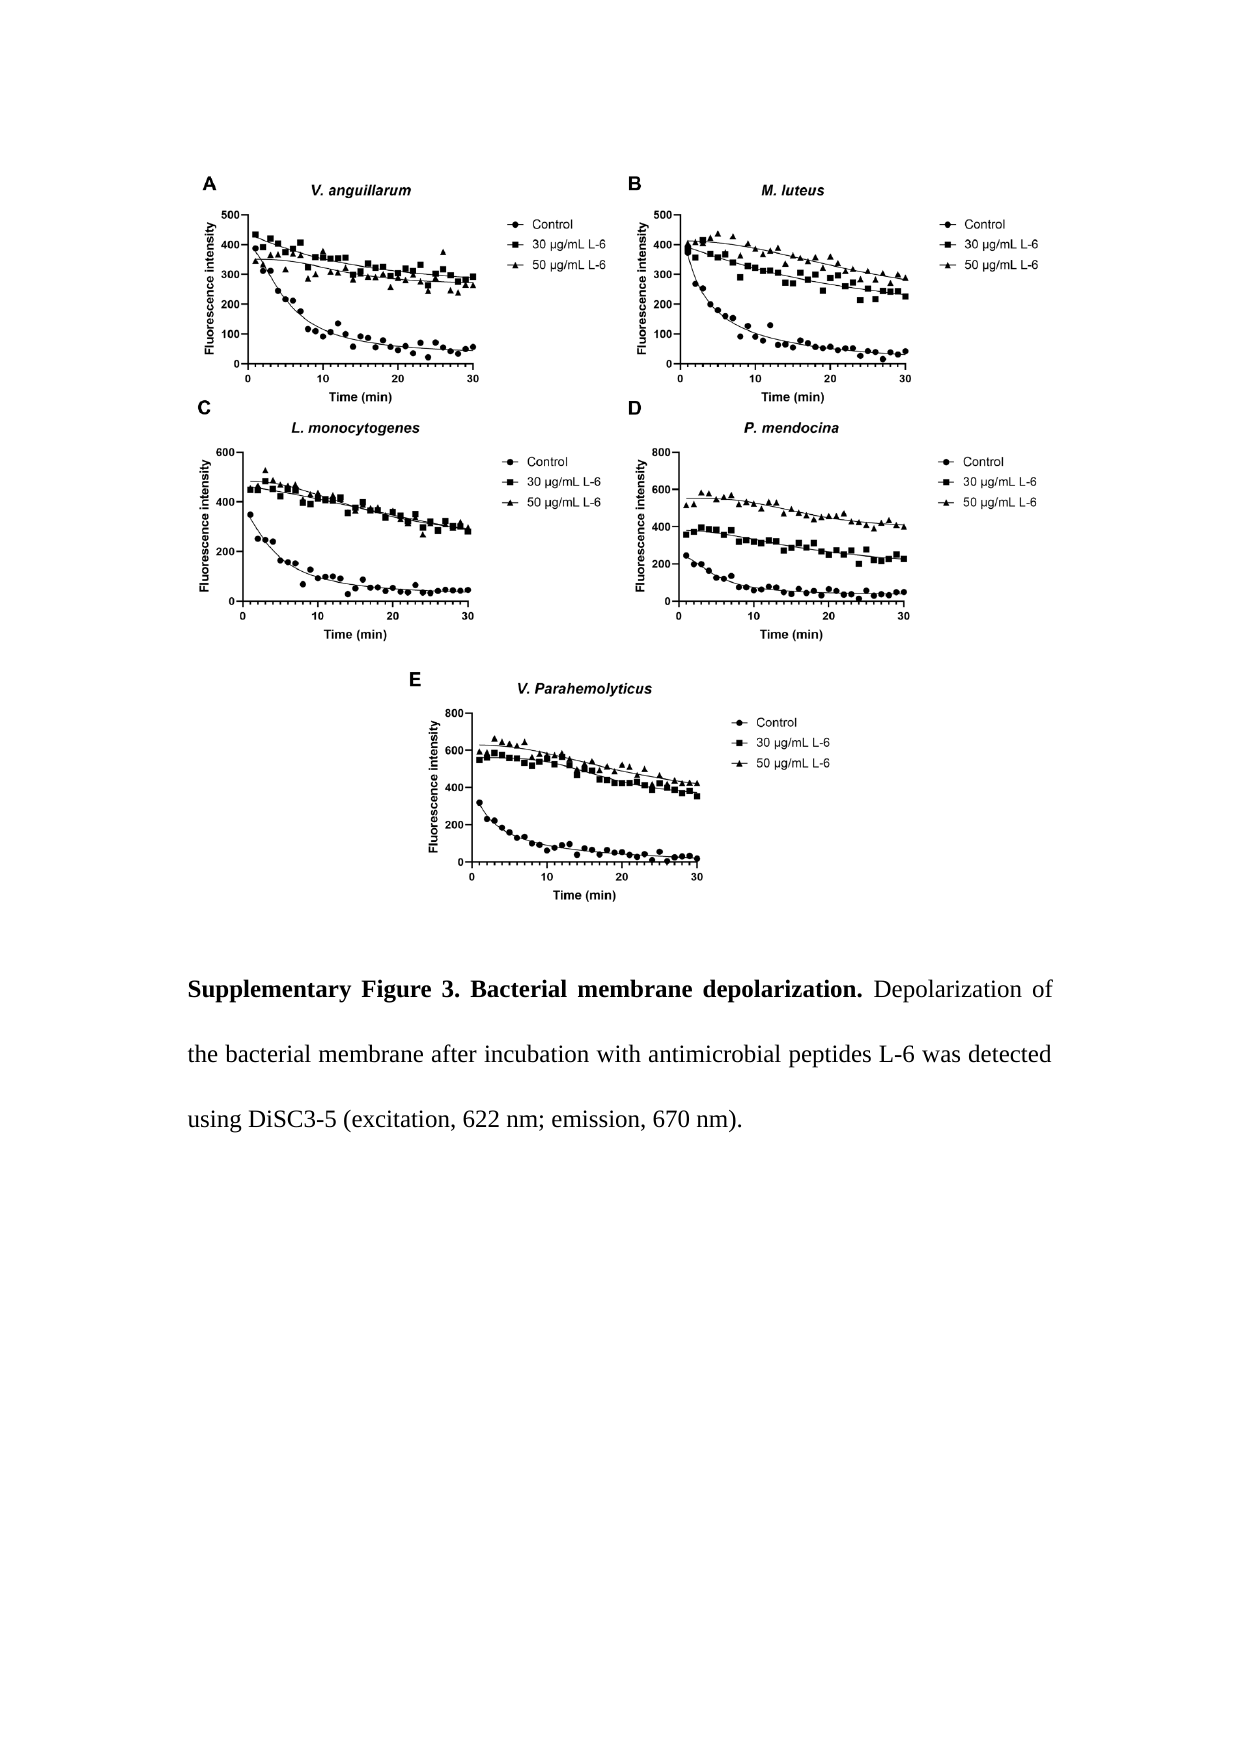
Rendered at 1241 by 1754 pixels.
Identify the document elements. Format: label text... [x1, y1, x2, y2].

picture [187, 162, 1053, 910]
text Supplementary Figure 3. Bacterial membrane depolarization. Depolarization of the bacterial membrane after incubation with antimicrobial peptides L-6 was detected using DiSC3-5 (excitation, 622 nm; emission, 670 nm). [187, 972, 1053, 1134]
